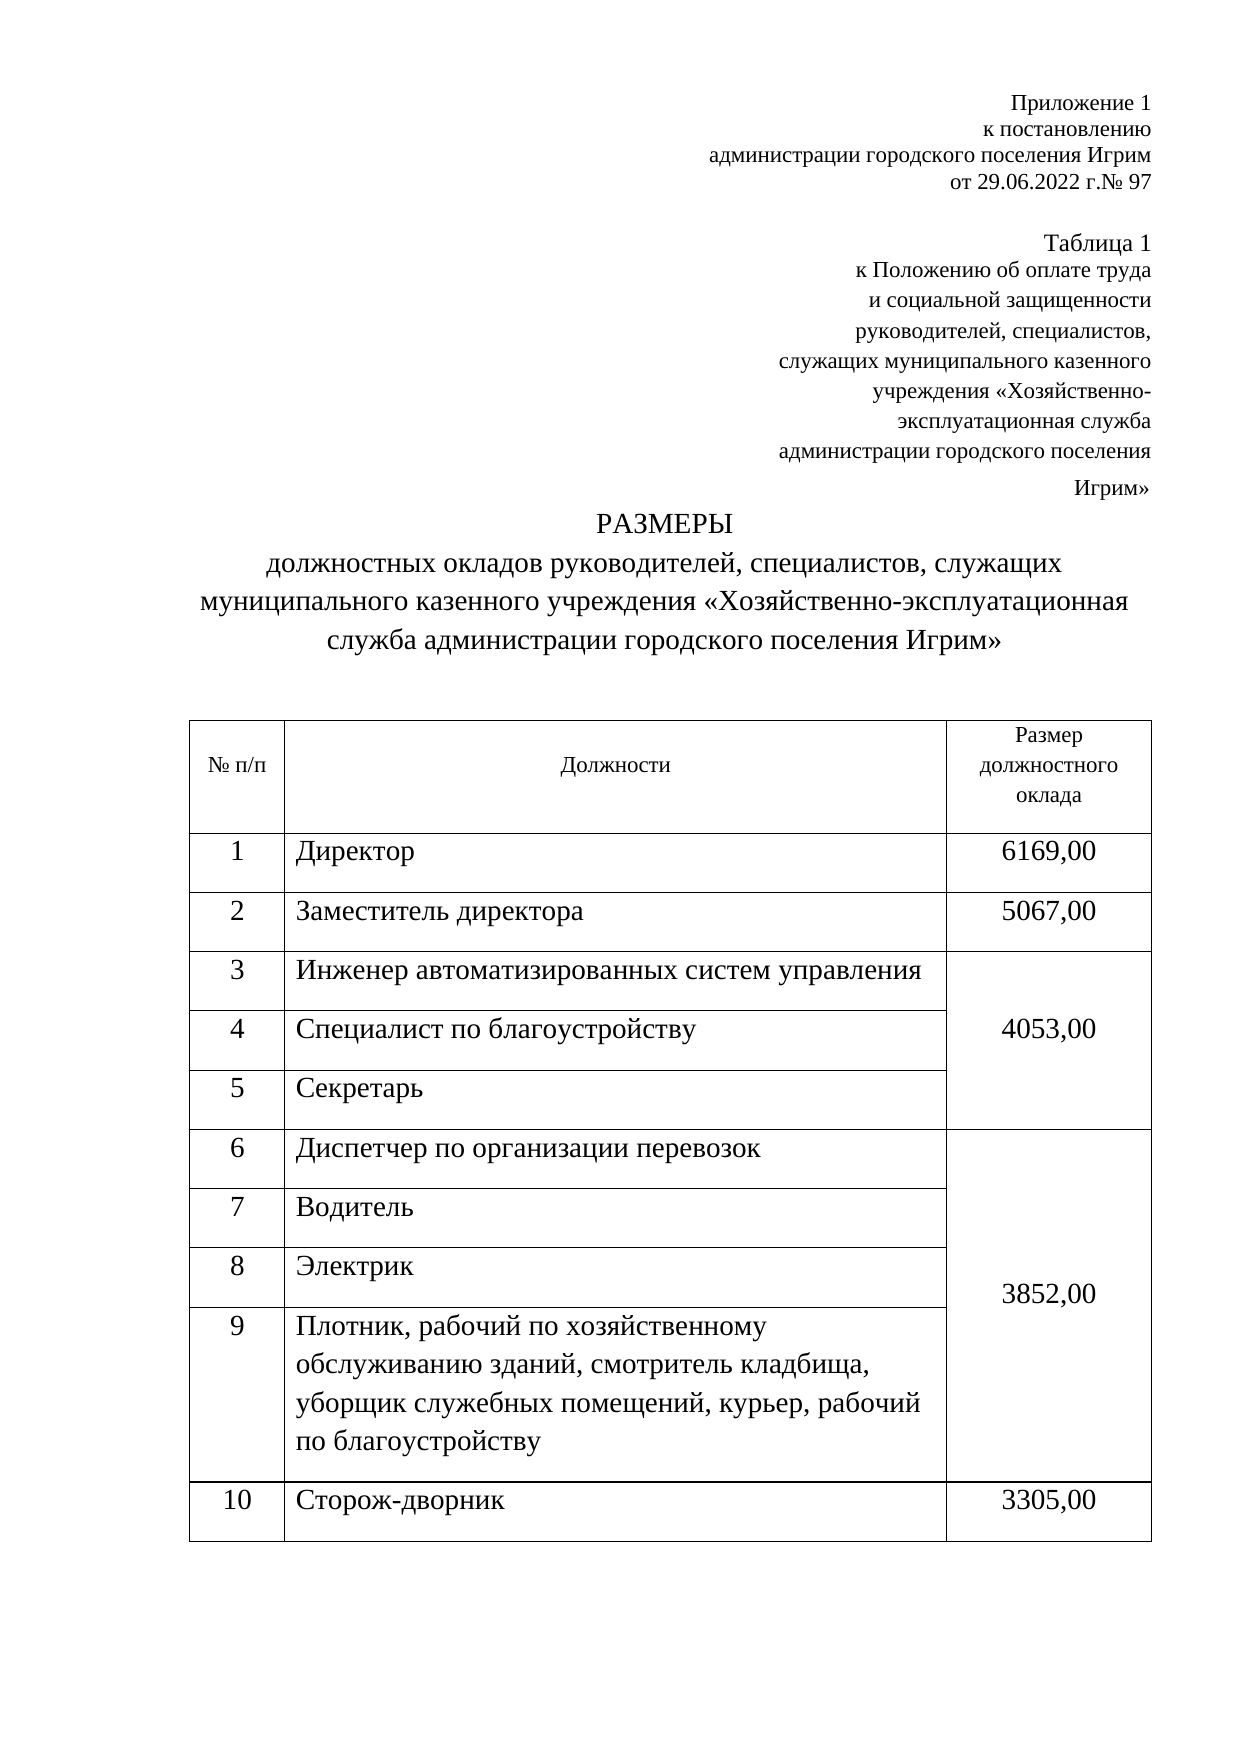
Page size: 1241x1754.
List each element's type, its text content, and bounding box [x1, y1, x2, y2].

table_cell 9 [190, 1308, 284, 1481]
text от 29.06.2022 г.№ 97 [723, 168, 1152, 194]
table_cell 8 [190, 1248, 284, 1307]
text муниципального казенного учреждения «Хозяйственно-эксплуатационная служба администрации городского поселения Игрим» [177, 583, 1152, 656]
table_cell 5 [190, 1071, 284, 1129]
table_cell 3305,00 [947, 1483, 1151, 1541]
table_cell Диспетчер по организации перевозок [285, 1130, 946, 1188]
table_cell 1 [190, 834, 284, 892]
table_cell Заместитель директора [285, 893, 946, 951]
table_cell 4 [190, 1011, 284, 1069]
text РАЗМЕРЫ [177, 506, 1152, 540]
text администрации городского поселения Игрим [709, 141, 1152, 168]
table_header Размер должностного оклада [947, 721, 1151, 832]
table_cell Плотник, рабочий по хозяйственному обслуживанию зданий, смотритель кладбища, уборщик служебных помещений, курьер, рабочий по благоустройству [285, 1308, 946, 1481]
table_cell Водитель [285, 1189, 946, 1247]
table_header № п/п [190, 721, 284, 832]
table_cell 5067,00 [947, 893, 1151, 951]
table_cell 6 [190, 1130, 284, 1188]
text и социальной защищенности руководителей, специалистов, служащих муниципального казенного учреждения «Хозяйственно-эксплуатационная служба администрации городского поселения Игрим» [758, 287, 1152, 501]
text Приложение 1 [827, 89, 1152, 115]
table_cell 3 [190, 952, 284, 1010]
table_cell Инженер автоматизированных систем управления [285, 952, 946, 1010]
table_cell 6169,00 [947, 834, 1151, 892]
text к Положению об оплате труда [758, 256, 1152, 283]
table_cell 4053,00 [947, 952, 1151, 1129]
table_cell Специалист по благоустройству [285, 1011, 946, 1069]
table_cell Электрик [285, 1248, 946, 1307]
table_cell 2 [190, 893, 284, 951]
text должностных окладов руководителей, специалистов, служащих [177, 545, 1152, 578]
table_cell 3852,00 [947, 1130, 1151, 1481]
text Таблица 1 [693, 228, 1152, 256]
table_cell Директор [285, 834, 946, 892]
text к постановлению [738, 115, 1152, 141]
table_cell Сторож-дворник [285, 1483, 946, 1541]
table_cell 7 [190, 1189, 284, 1247]
table_cell 10 [190, 1483, 284, 1541]
table_cell Секретарь [285, 1071, 946, 1129]
table_header Должности [285, 721, 946, 832]
